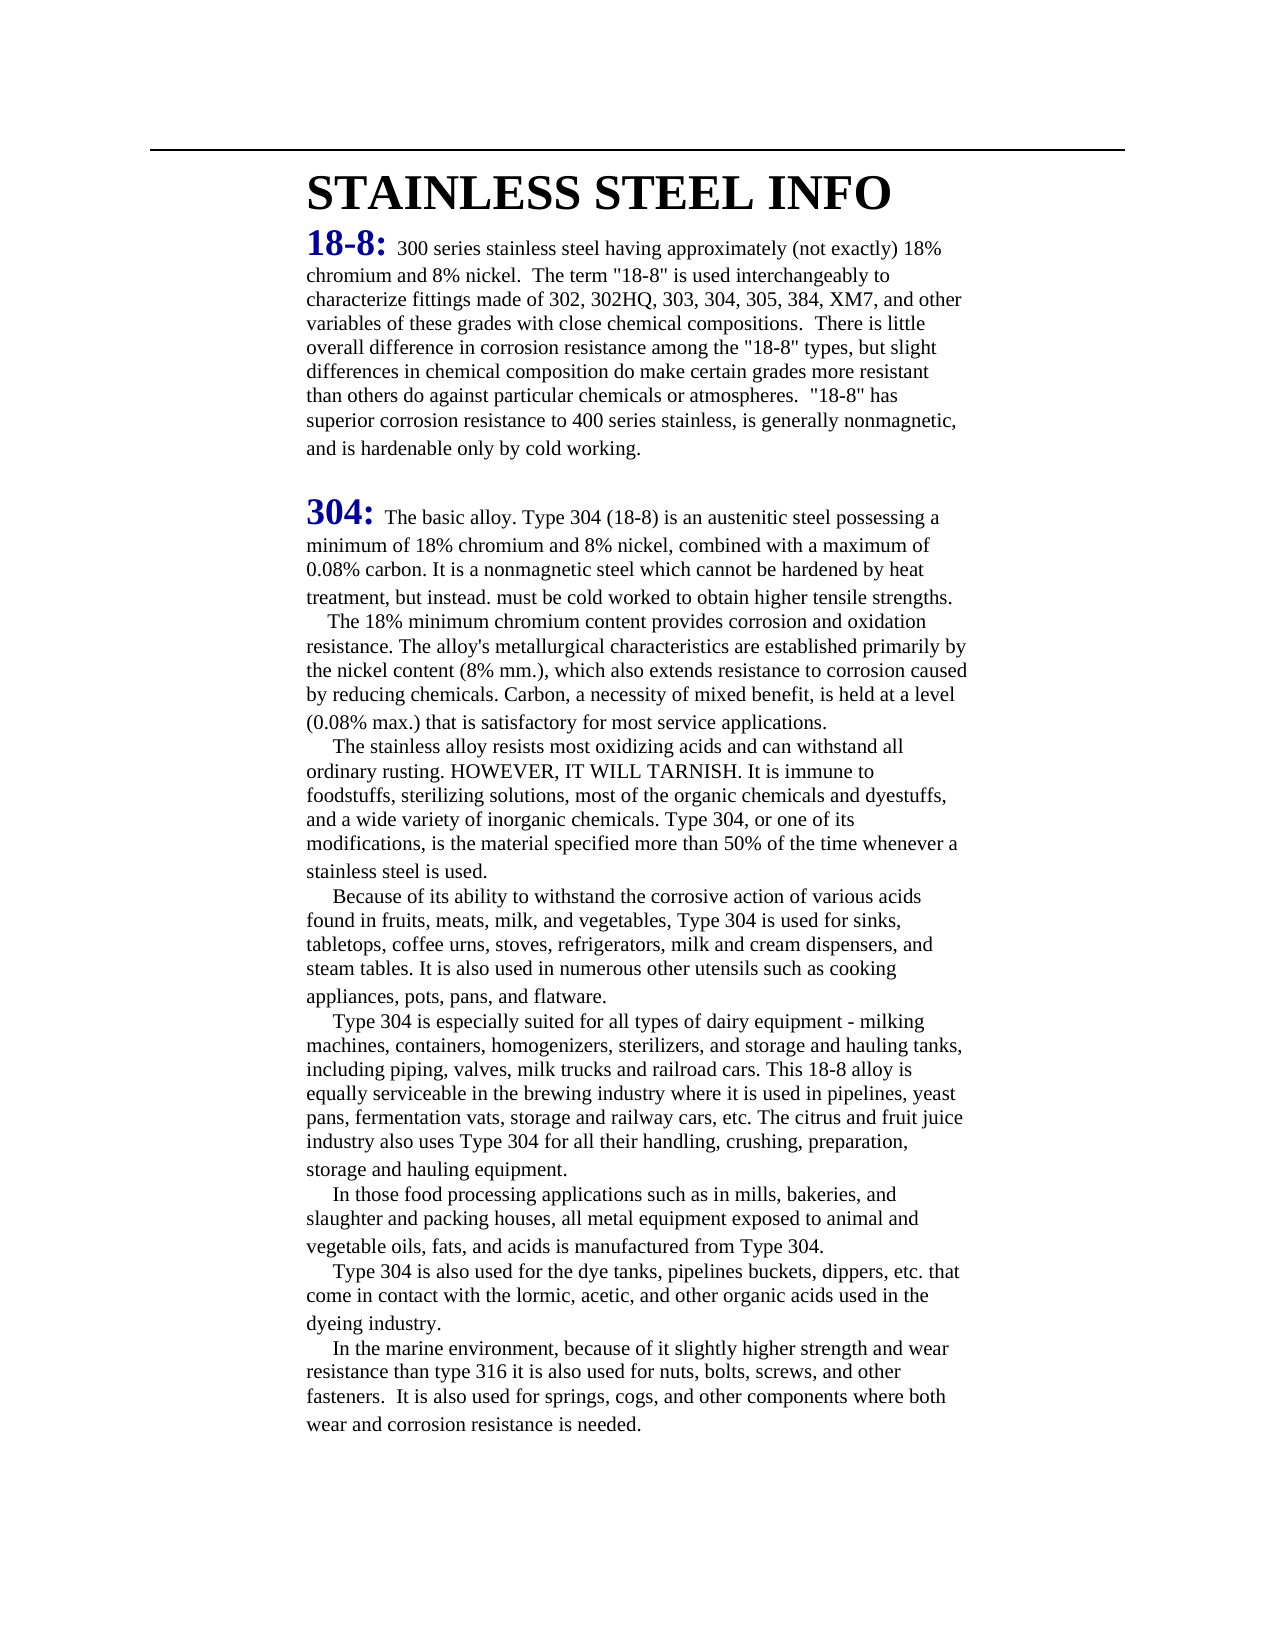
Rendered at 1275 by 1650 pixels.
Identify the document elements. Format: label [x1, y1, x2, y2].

table_header [294, 151, 981, 1449]
